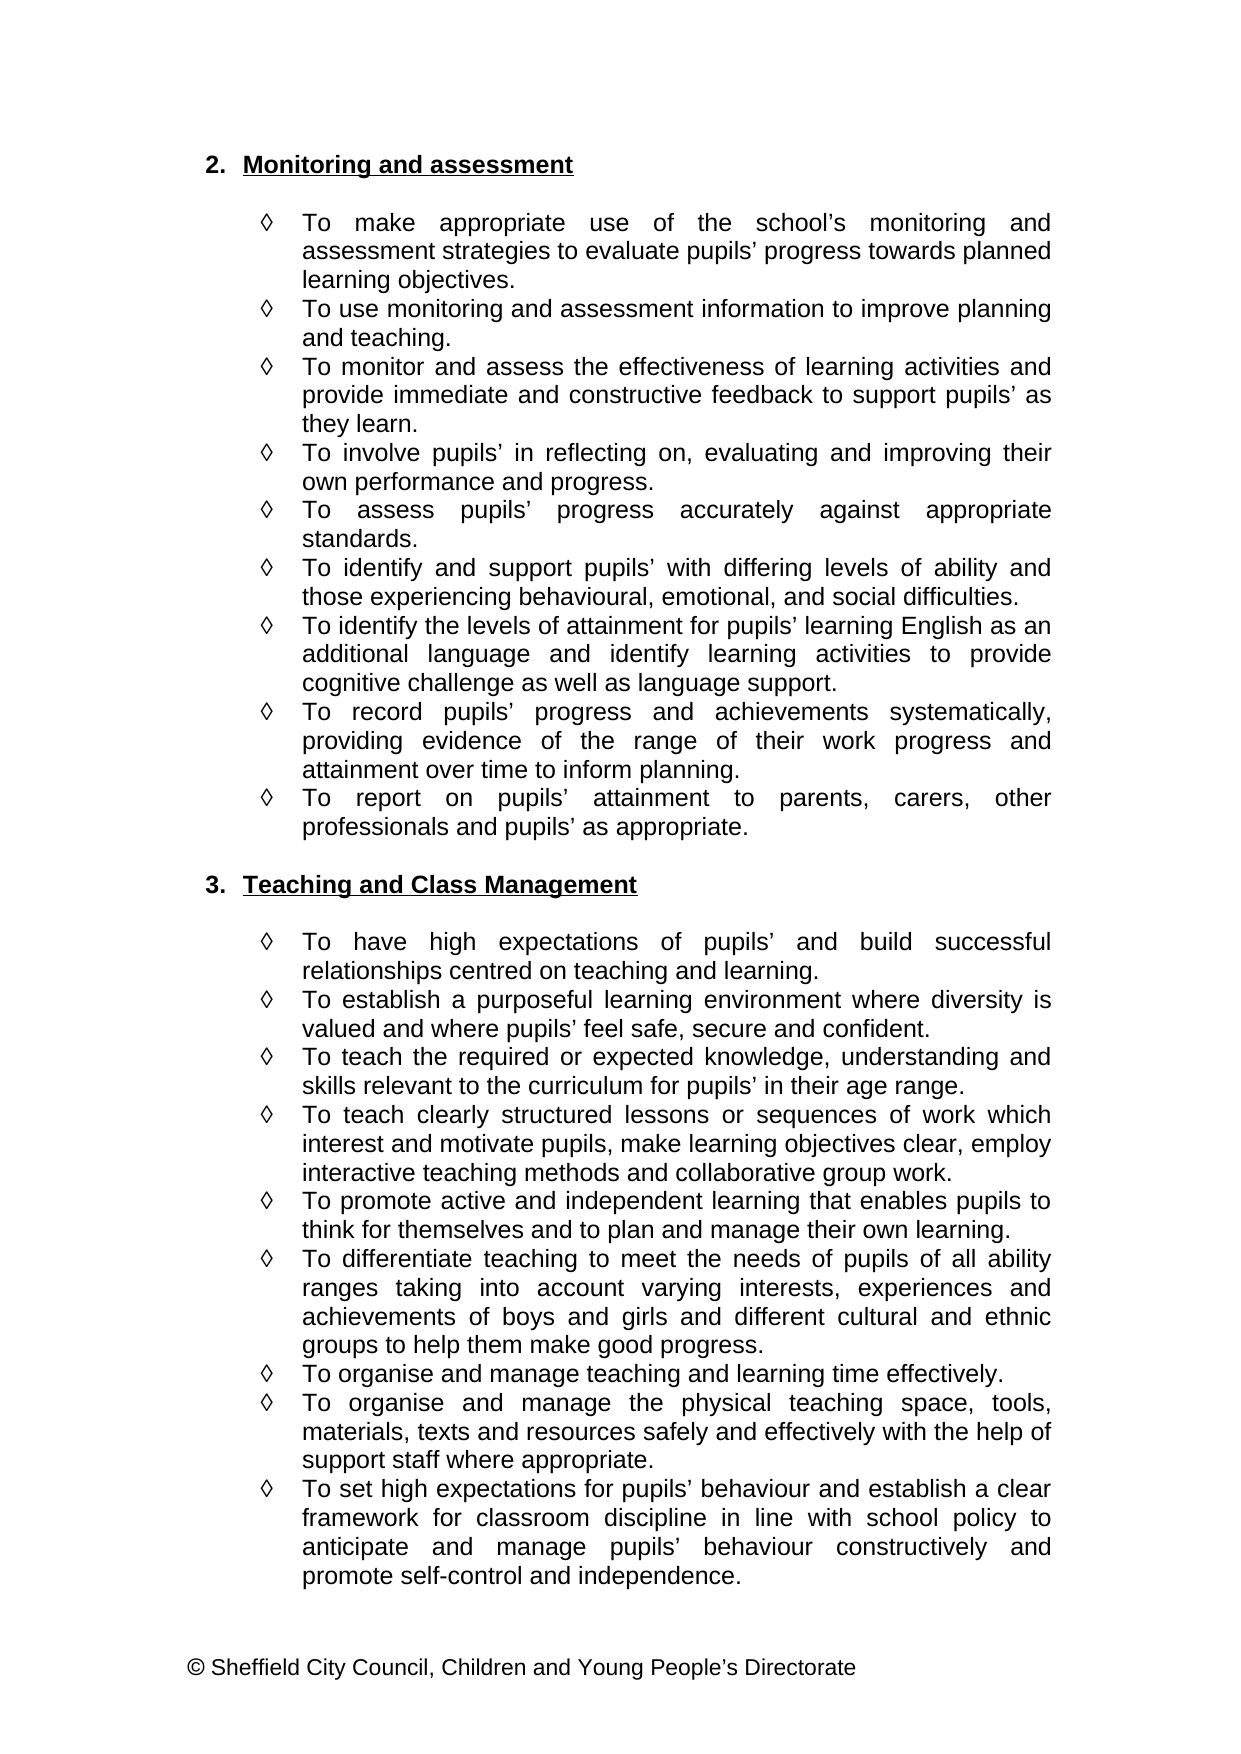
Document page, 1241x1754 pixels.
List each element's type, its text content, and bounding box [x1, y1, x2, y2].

list To identify the levels of attainment for pupils’ learning English as an additional language and identify learning activities to provide cognitive challenge as well as language support. [260, 611, 1053, 697]
list To have high expectations of pupils’ and build successful relationships centred on teaching and learning. [260, 927, 1053, 985]
list To involve pupils’ in reflecting on, evaluating and improving their own performance and progress. [260, 438, 1053, 495]
list To identify and support pupils’ with differing levels of ability and those experiencing behavioural, emotional, and social difficulties. [260, 553, 1053, 611]
list To report on pupils’ attainment to parents, carers, other professionals and pupils’ as appropriate. [260, 783, 1053, 841]
list To use monitoring and assessment information to improve planning and teaching. [260, 294, 1053, 351]
list To set high expectations for pupils’ behaviour and establish a clear framework for classroom discipline in line with school policy to anticipate and manage pupils’ behaviour constructively and promote self-control and independence. [260, 1474, 1053, 1589]
list To teach clearly structured lessons or sequences of work which interest and motivate pupils, make learning objectives clear, employ interactive teaching methods and collaborative group work. [260, 1100, 1053, 1186]
list To record pupils’ progress and achievements systematically, providing evidence of the range of their work progress and attainment over time to inform planning. [260, 697, 1053, 783]
list To monitor and assess the effectiveness of learning activities and provide immediate and constructive feedback to support pupils’ as they learn. [260, 351, 1053, 438]
list To assess pupils’ progress accurately against appropriate standards. [260, 495, 1053, 553]
list To differentiate teaching to meet the needs of pupils of all ability ranges taking into account varying interests, experiences and achievements of boys and girls and different cultural and ethnic groups to help them make good progress. [260, 1244, 1053, 1359]
list To make appropriate use of the school’s monitoring and assessment strategies to evaluate pupils’ progress towards planned learning objectives. [260, 207, 1053, 294]
list To establish a purposeful learning environment where diversity is valued and where pupils’ feel safe, secure and confident. [260, 985, 1053, 1042]
list To organise and manage teaching and learning time effectively. [260, 1359, 1053, 1388]
list Teaching and Class Management [205, 870, 1053, 898]
list To organise and manage the physical teaching space, tools, materials, texts and resources safely and effectively with the help of support staff where appropriate. [260, 1388, 1053, 1474]
list To teach the required or expected knowledge, understanding and skills relevant to the curriculum for pupils’ in their age range. [260, 1042, 1053, 1100]
list Monitoring and assessment [205, 150, 1053, 179]
list To promote active and independent learning that enables pupils to think for themselves and to plan and manage their own learning. [260, 1186, 1053, 1244]
